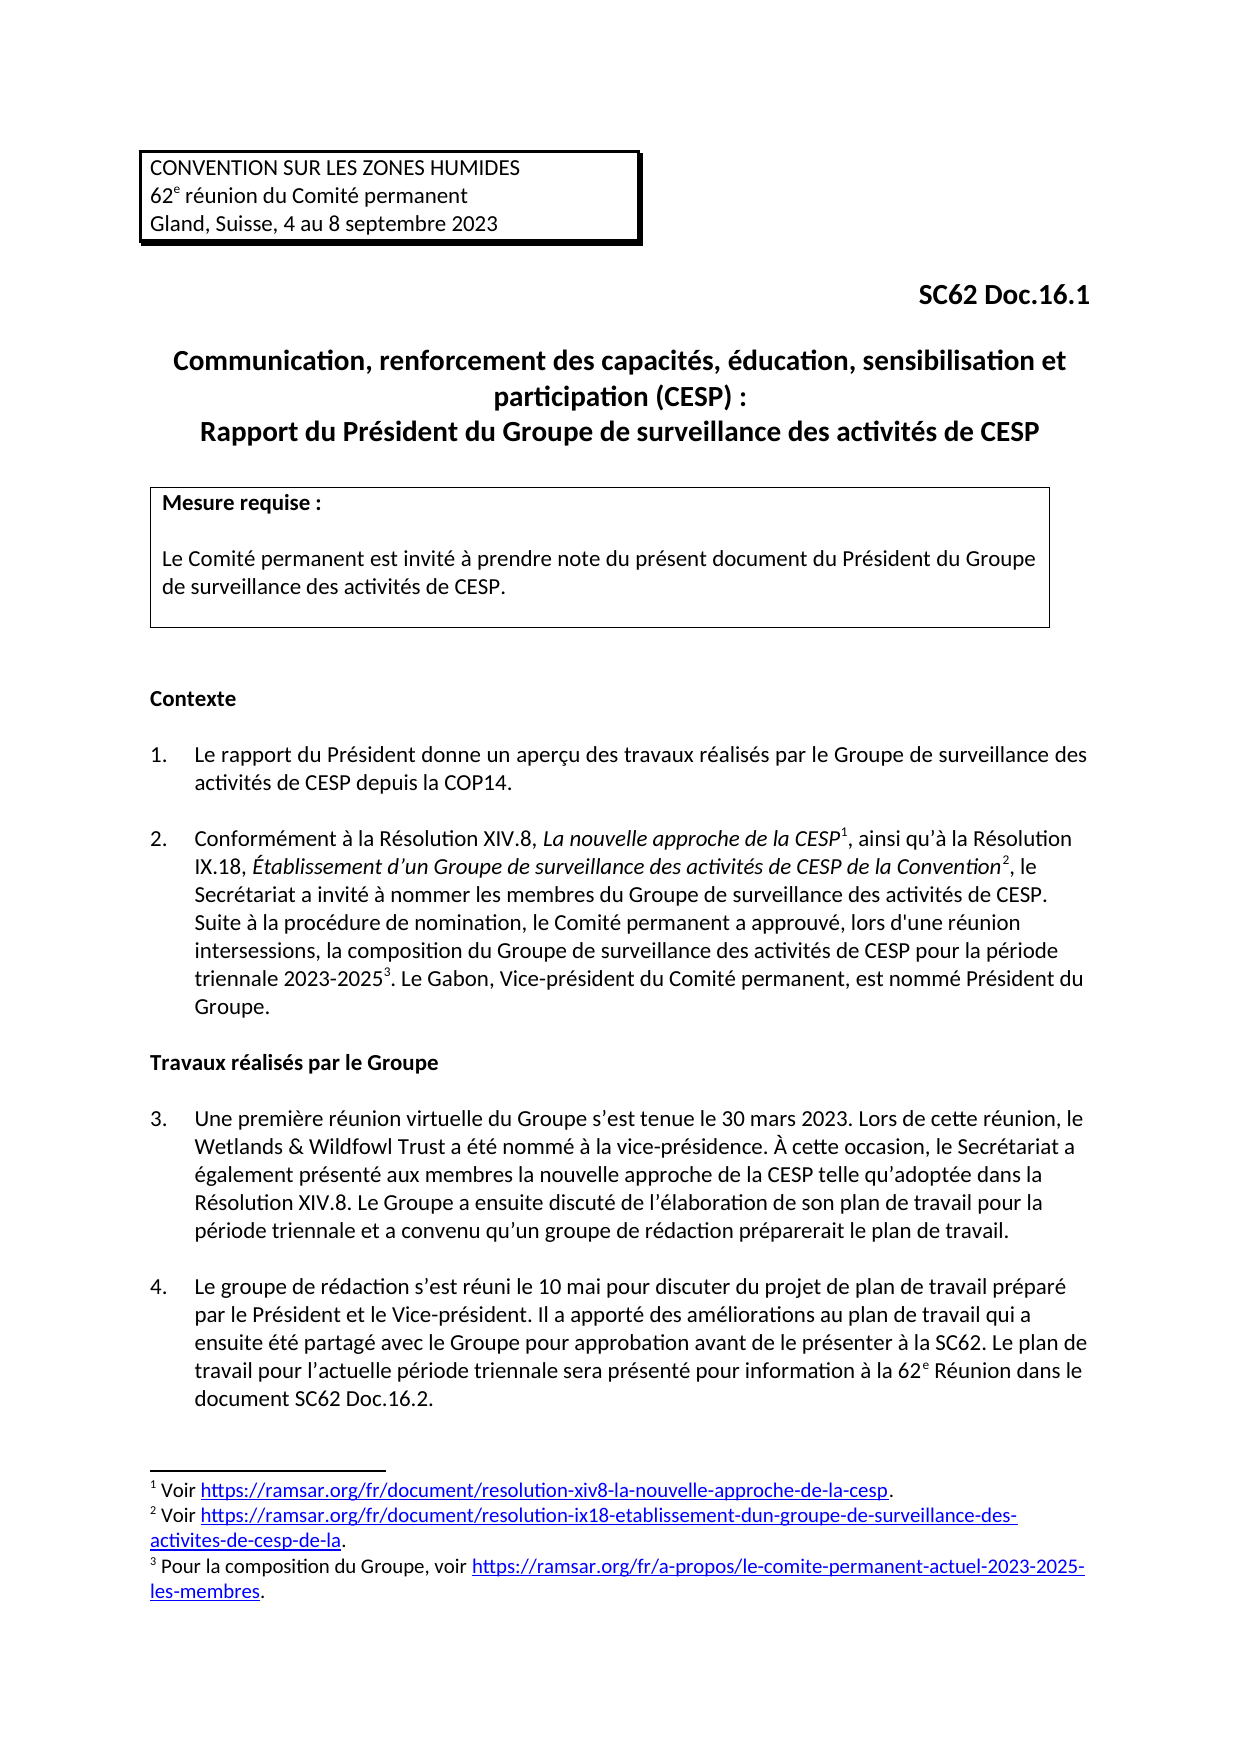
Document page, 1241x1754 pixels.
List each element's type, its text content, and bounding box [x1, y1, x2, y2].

text CONVENTION SUR LES ZONES HUMIDES [142, 153, 637, 178]
text Communication, renforcement des capacités, éducation, sensibilisation et participation (CESP) : [150, 342, 1090, 413]
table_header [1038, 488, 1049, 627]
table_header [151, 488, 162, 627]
text 62e réunion du Comité permanent [142, 178, 637, 206]
text 4. Le groupe de rédaction s’est réuni le 10 mai pour discuter du projet de plan de travail préparé par le Président et le Vice-président. Il a apporté des améliorations au plan de travail qui a ensuite été partagé avec le Groupe pour approbation avant de le présenter à la SC62. Le plan de travail pour l’actuelle période triennale sera présenté pour information à la 62e Réunion dans le document SC62 Doc.16.2. [150, 1272, 1090, 1412]
text Rapport du Président du Groupe de surveillance des activités de CESP [150, 413, 1090, 449]
text Gland, Suisse, 4 au 8 septembre 2023 [142, 206, 637, 239]
text 2. Conformément à la Résolution XIV.8, La nouvelle approche de la CESP, ainsi qu’à la Résolution IX.18, Établissement d’un Groupe de surveillance des activités de CESP de la Convention, le Secrétariat a invité à nommer les membres du Groupe de surveillance des activités de CESP. Suite à la procédure de nomination, le Comité permanent a approuvé, lors d'une réunion intersessions, la composition du Groupe de surveillance des activités de CESP pour la période triennale 2023-2025. Le Gabon, Vice-président du Comité permanent, est nommé Président du Groupe. [150, 824, 1090, 1020]
text Travaux réalisés par le Groupe [150, 1048, 1090, 1076]
text Contexte [150, 684, 1090, 712]
text 3. Une première réunion virtuelle du Groupe s’est tenue le 30 mars 2023. Lors de cette réunion, le Wetlands & Wildfowl Trust a été nommé à la vice-présidence. À cette occasion, le Secrétariat a également présenté aux membres la nouvelle approche de la CESP telle qu’adoptée dans la Résolution XIV.8. Le Groupe a ensuite discuté de l’élaboration de son plan de travail pour la période triennale et a convenu qu’un groupe de rédaction préparerait le plan de travail. [150, 1104, 1090, 1244]
text 1. Le rapport du Président donne un aperçu des travaux réalisés par le Groupe de surveillance des activités de CESP depuis la COP14. [150, 740, 1090, 796]
text SC62 Doc.16.1 [150, 276, 1090, 312]
